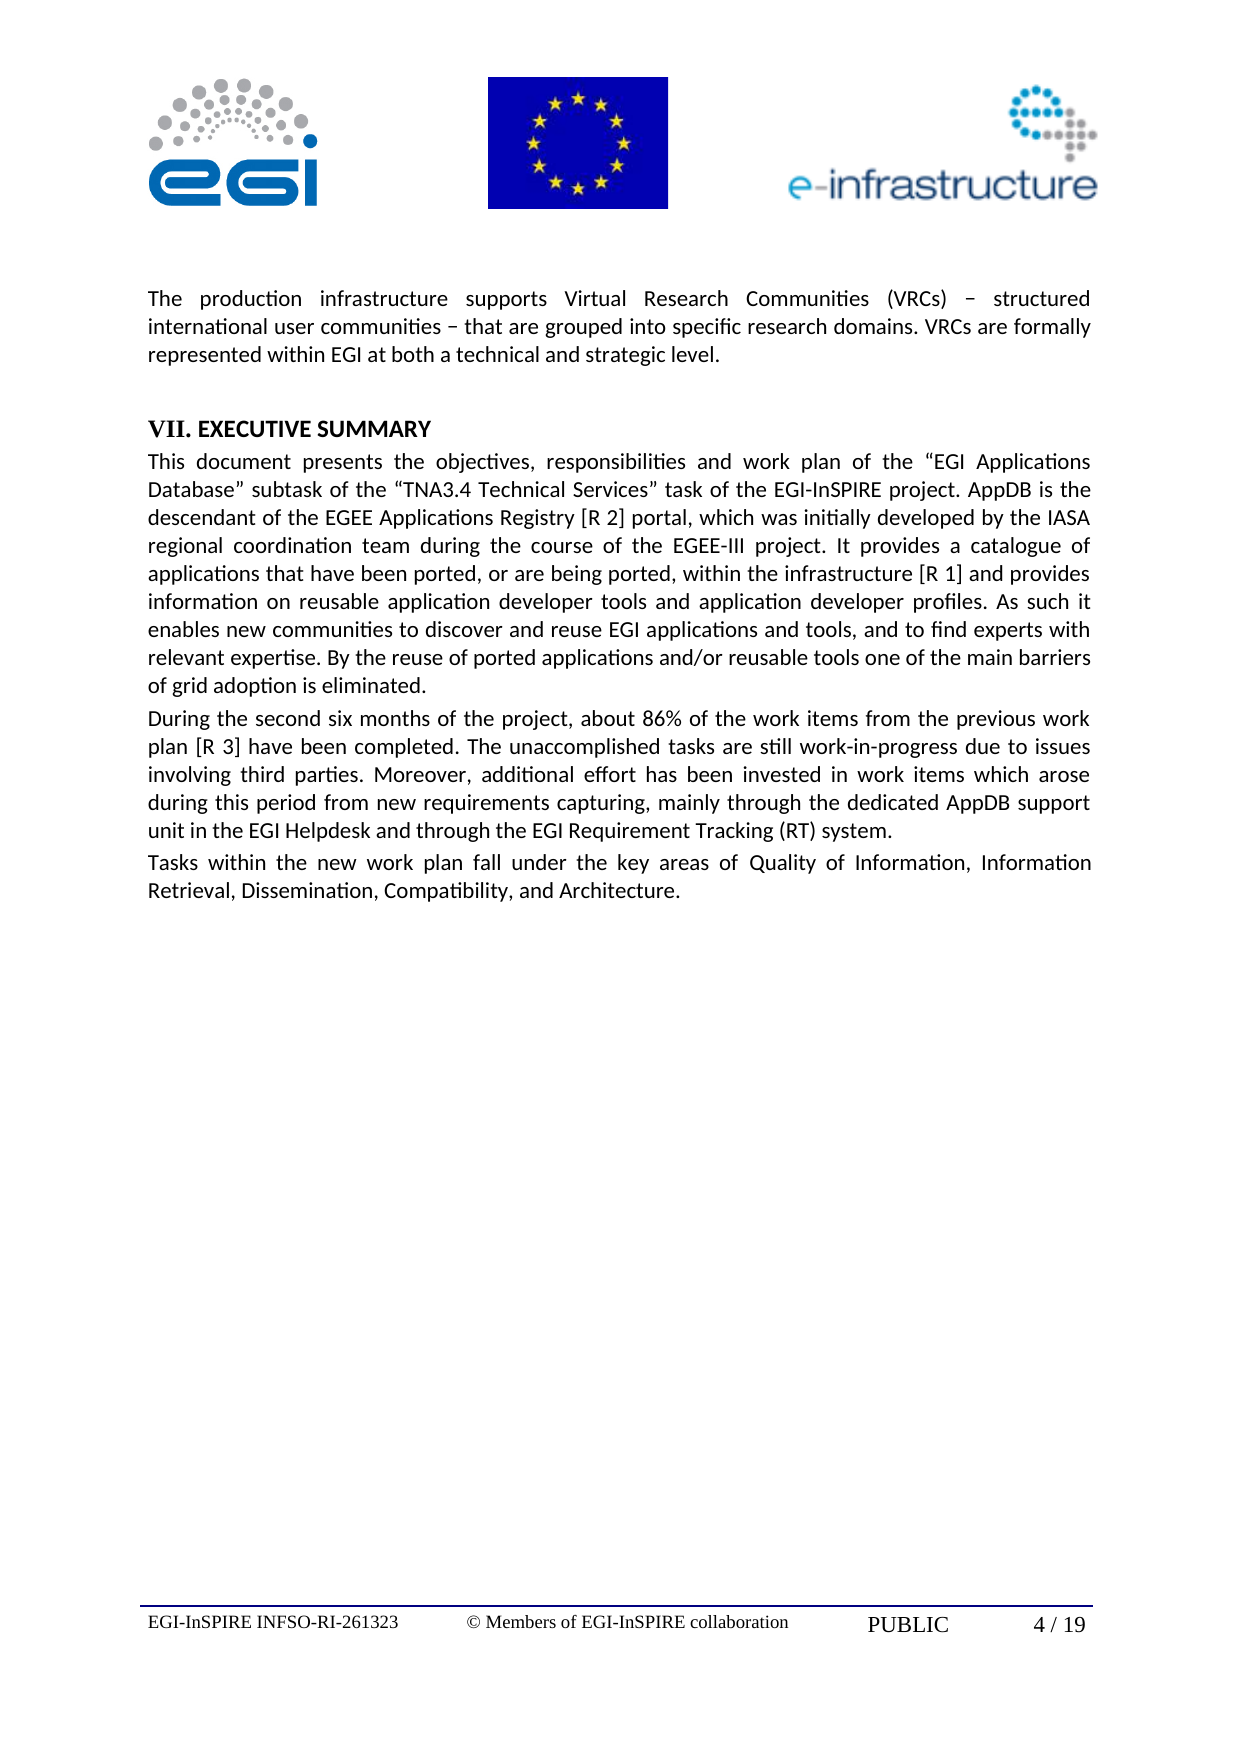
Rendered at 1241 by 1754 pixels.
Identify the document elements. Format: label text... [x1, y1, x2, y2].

text EXECUTIVE SUMMARY [148, 413, 1092, 443]
picture [147, 77, 319, 208]
text This document presents the objectives, responsibilities and work plan of the “EGI Applications Database” subtask of the “TNA3.4 Technical Services” task of the EGI-InSPIRE project. AppDB is the descendant of the EGEE Applications Registry [R 2] portal, which was initially developed by the IASA regional coordination team during the course of the EGEE-III project. It provides a catalogue of applications that have been ported, or are being ported, within the infrastructure [R 1] and provides information on reusable application developer tools and application developer profiles. As such it enables new communities to discover and reuse EGI applications and tools, and to find experts with relevant expertise. By the reuse of ported applications and/or reusable tools one of the main barriers of grid adoption is eliminated. [148, 447, 1092, 699]
picture [781, 77, 1106, 209]
text During the second six months of the project, about 86% of the work items from the previous work plan [R 3] have been completed. The unaccomplished tasks are still work-in-progress due to issues involving third parties. Moreover, additional effort has been invested in work items which arose during this period from new requirements capturing, mainly through the dedicated AppDB support unit in the EGI Helpdesk and through the EGI Requirement Tracking (RT) system. [148, 704, 1092, 844]
text Tasks within the new work plan fall under the key areas of Quality of Information, Information Retrieval, Dissemination, Compatibility, and Architecture. [148, 848, 1092, 904]
picture [488, 77, 669, 209]
text The production infrastructure supports Virtual Research Communities (VRCs) − structured international user communities − that are grouped into specific research domains. VRCs are formally represented within EGI at both a technical and strategic level. [148, 284, 1092, 368]
